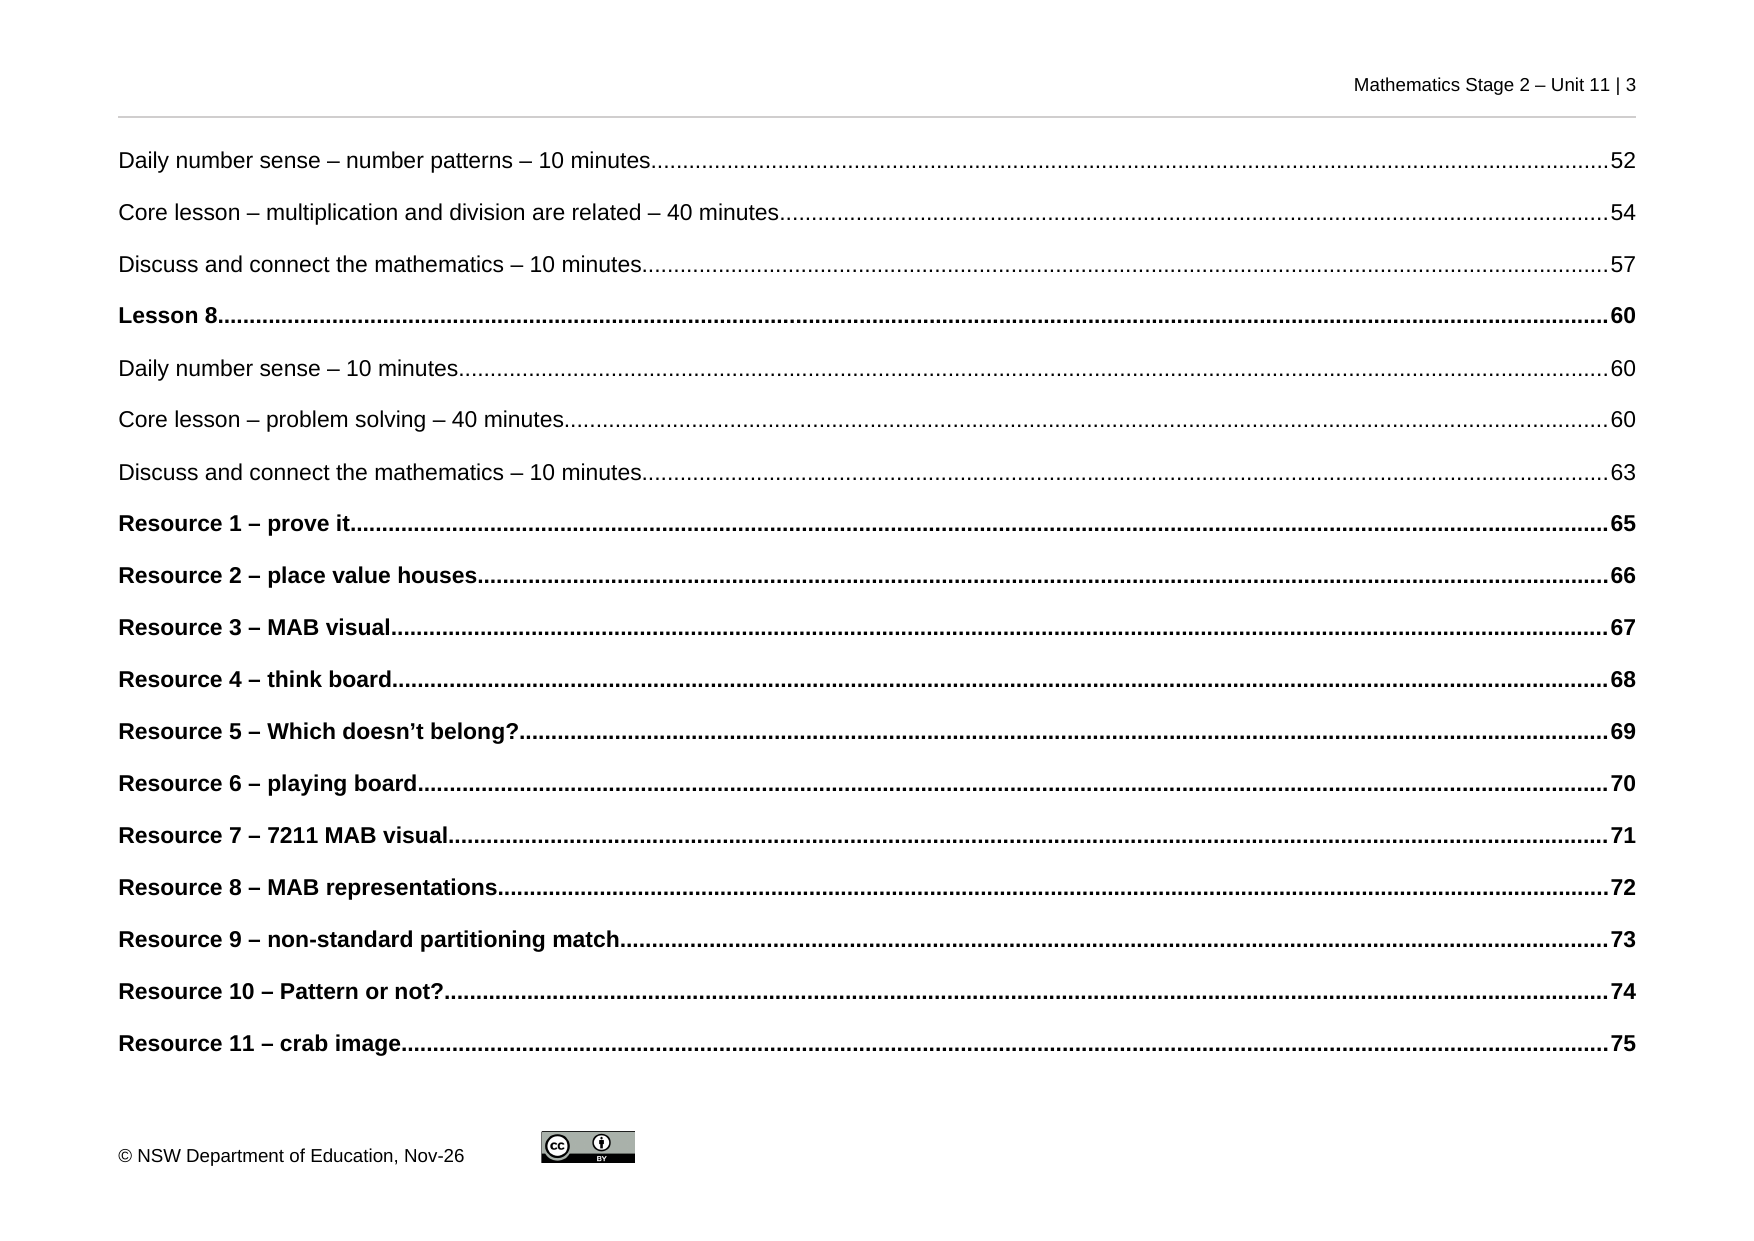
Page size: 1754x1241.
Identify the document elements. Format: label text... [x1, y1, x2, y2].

text Resource 2 – place value houses 66 [118, 562, 1636, 589]
text Resource 5 – Which doesn’t belong? 69 [118, 718, 1636, 745]
text Resource 1 – prove it 65 [118, 510, 1636, 537]
text Resource 8 – MAB representations 72 [118, 874, 1636, 901]
text Resource 10 – Pattern or not? 74 [118, 978, 1636, 1004]
text Discuss and connect the mathematics – 10 minutes 57 [118, 251, 1636, 277]
text Resource 11 – crab image 75 [118, 1030, 1636, 1057]
text Resource 7 – 7211 MAB visual 71 [118, 822, 1636, 849]
text Lesson 8 60 [118, 302, 1636, 329]
text Resource 9 – non-standard partitioning match 73 [118, 926, 1636, 953]
picture [541, 1131, 635, 1163]
text Core lesson – multiplication and division are related – 40 minutes 54 [118, 198, 1636, 225]
text Resource 4 – think board 68 [118, 666, 1636, 693]
text Resource 3 – MAB visual 67 [118, 614, 1636, 641]
text Daily number sense – number patterns – 10 minutes 52 [118, 147, 1636, 173]
text Daily number sense – 10 minutes 60 [118, 354, 1636, 381]
text Core lesson – problem solving – 40 minutes 60 [118, 406, 1636, 433]
text Resource 6 – playing board 70 [118, 770, 1636, 797]
text Discuss and connect the mathematics – 10 minutes 63 [118, 458, 1636, 485]
